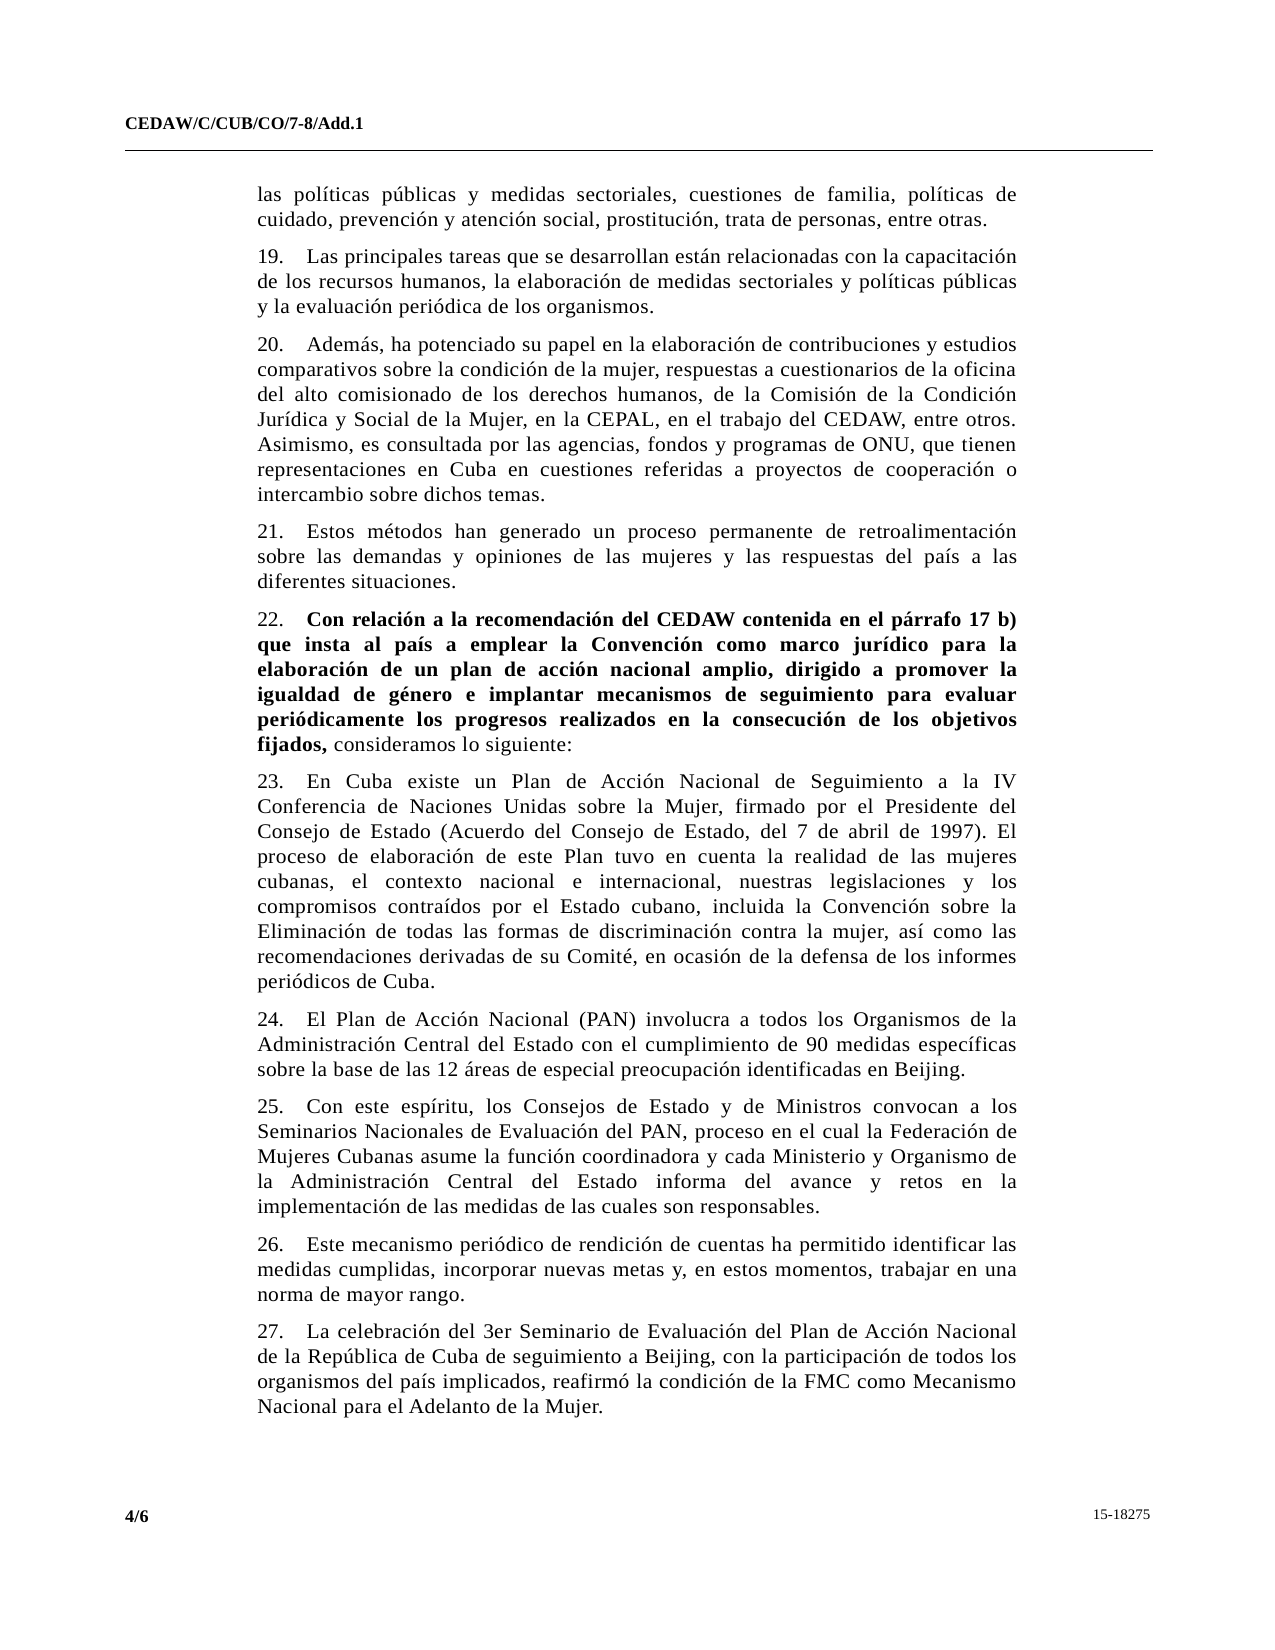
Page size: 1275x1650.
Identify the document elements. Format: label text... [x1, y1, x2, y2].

list Con relación a la recomendación del CEDAW contenida en el párrafo 17 b) que insta al país a emplear la Convención como marco jurídico para la elaboración de un plan de acción nacional amplio, dirigido a promover la igualdad de género e implantar mecanismos de seguimiento para evaluar periódicamente los progresos realizados en la consecución de los objetivos fijados, consideramos lo siguiente: [257, 606, 1019, 756]
list Este mecanismo periódico de rendición de cuentas ha permitido identificar las medidas cumplidas, incorporar nuevas metas y, en estos momentos, trabajar en una norma de mayor rango. [257, 1231, 1019, 1306]
list Estos métodos han generado un proceso permanente de retroalimentación sobre las demandas y opiniones de las mujeres y las respuestas del país a las diferentes situaciones. [257, 519, 1019, 594]
list Con este espíritu, los Consejos de Estado y de Ministros convocan a los Seminarios Nacionales de Evaluación del PAN, proceso en el cual la Federación de Mujeres Cubanas asume la función coordinadora y cada Ministerio y Organismo de la Administración Central del Estado informa del avance y retos en la implementación de las medidas de las cuales son responsables. [257, 1094, 1019, 1219]
list Además, ha potenciado su papel en la elaboración de contribuciones y estudios comparativos sobre la condición de la mujer, respuestas a cuestionarios de la oficina del alto comisionado de los derechos humanos, de la Comisión de la Condición Jurídica y Social de la Mujer, en la CEPAL, en el trabajo del CEDAW, entre otros. Asimismo, es consultada por las agencias, fondos y programas de ONU, que tienen representaciones en Cuba en cuestiones referidas a proyectos de cooperación o intercambio sobre dichos temas. [257, 331, 1019, 506]
list Las principales tareas que se desarrollan están relacionadas con la capacitación de los recursos humanos, la elaboración de medidas sectoriales y políticas públicas y la evaluación periódica de los organismos. [257, 244, 1019, 319]
list En Cuba existe un Plan de Acción Nacional de Seguimiento a la IV Conferencia de Naciones Unidas sobre la Mujer, firmado por el Presidente del Consejo de Estado (Acuerdo del Consejo de Estado, del 7 de abril de 1997). El proceso de elaboración de este Plan tuvo en cuenta la realidad de las mujeres cubanas, el contexto nacional e internacional, nuestras legislaciones y los compromisos contraídos por el Estado cubano, incluida la Convención sobre la Eliminación de todas las formas de discriminación contra la mujer, así como las recomendaciones derivadas de su Comité, en ocasión de la defensa de los informes periódicos de Cuba. [257, 769, 1019, 994]
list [257, 181, 1019, 231]
list El Plan de Acción Nacional (PAN) involucra a todos los Organismos de la Administración Central del Estado con el cumplimiento de 90 medidas específicas sobre la base de las 12 áreas de especial preocupación identificadas en Beijing. [257, 1006, 1019, 1081]
list La celebración del 3er Seminario de Evaluación del Plan de Acción Nacional de la República de Cuba de seguimiento a Beijing, con la participación de todos los organismos del país implicados, reafirmó la condición de la FMC como Mecanismo Nacional para el Adelanto de la Mujer. [257, 1319, 1019, 1419]
